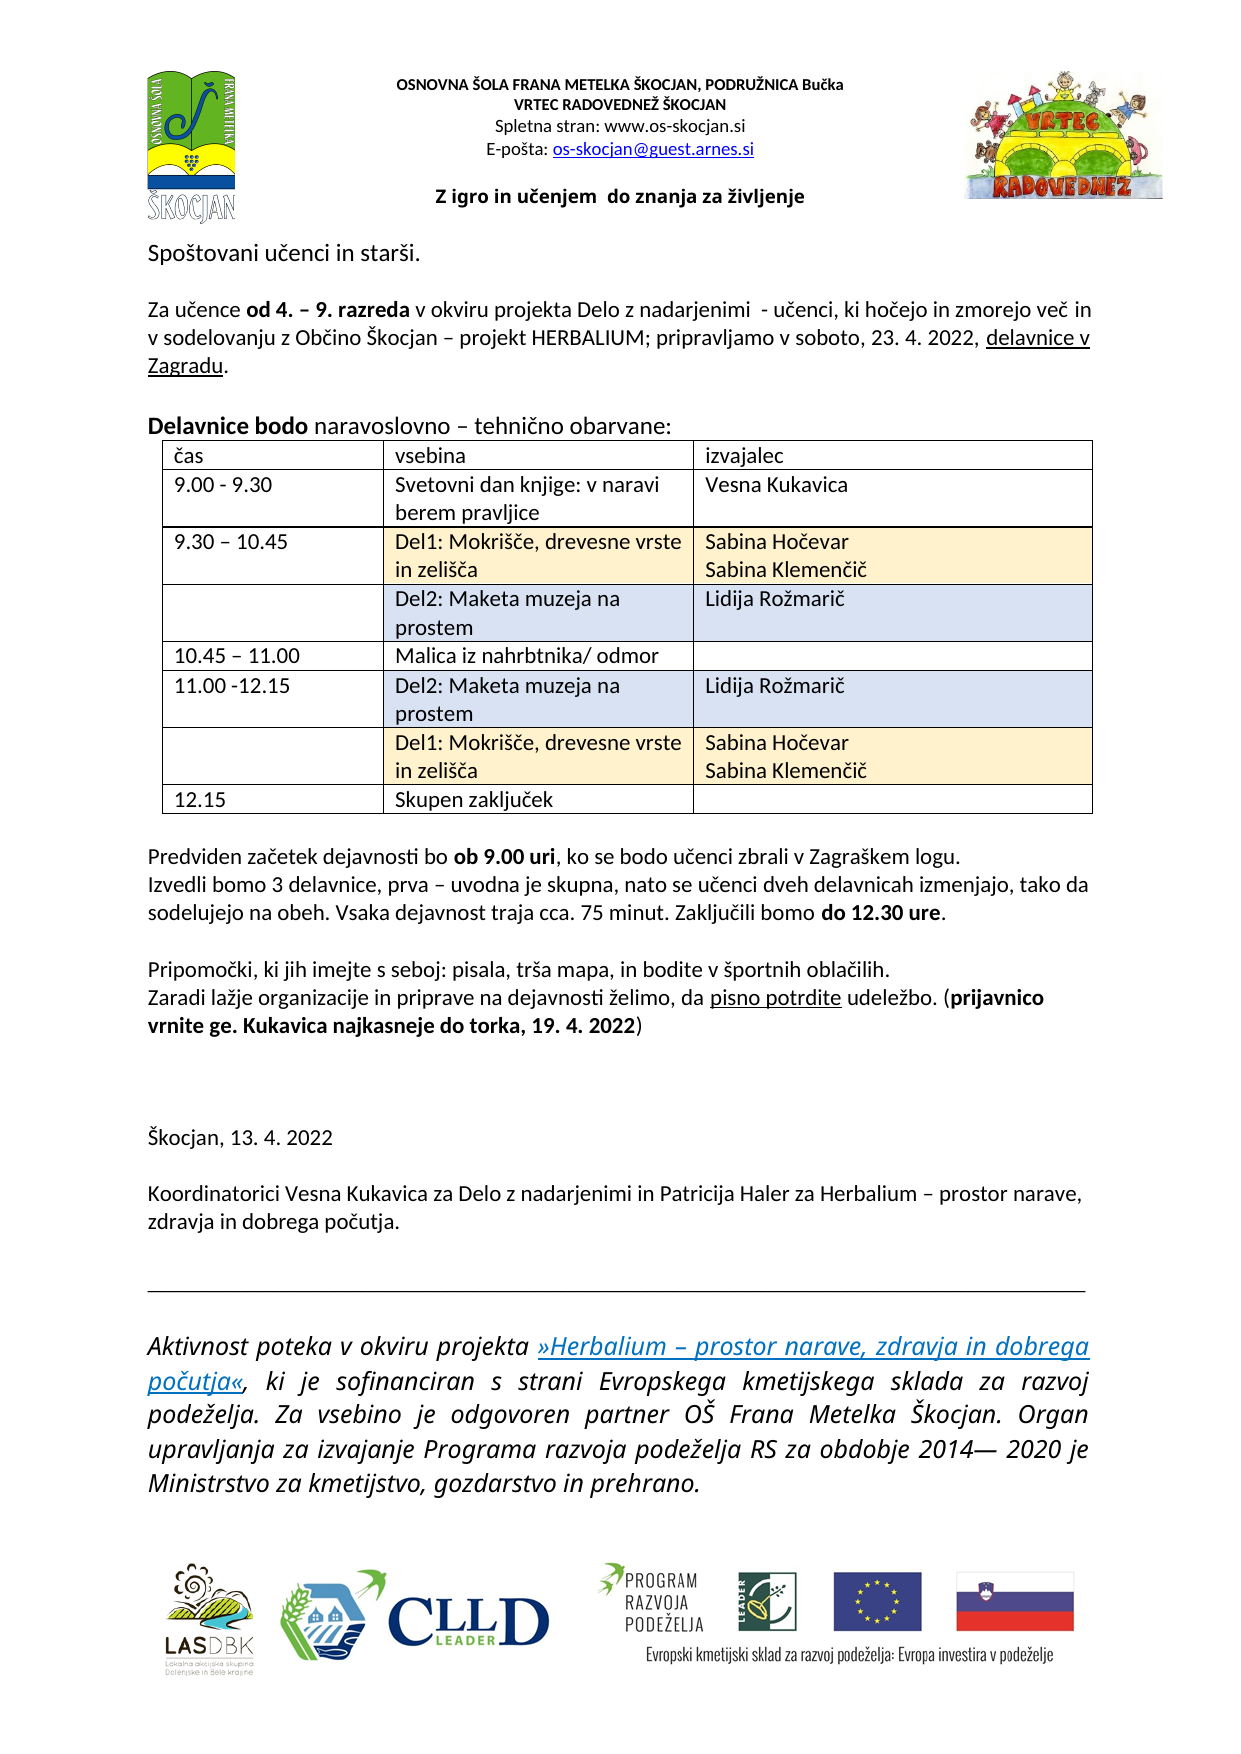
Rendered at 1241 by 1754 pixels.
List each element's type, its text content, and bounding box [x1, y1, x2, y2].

table_cell Del2: Maketa muzeja na prostem [384, 585, 693, 641]
table_cell Del2: Maketa muzeja na prostem [384, 671, 693, 727]
text Aktivnost poteka v okviru projekta »Herbalium – prostor narave, zdravja in dobrega počutja«, ki je sofinanciran s strani Evropskega kmetijskega sklada za razvoj podeželja. Za vsebino je odgovoren partner OŠ Frana Metelka Škocjan. Organ upravljanja za izvajanje Programa razvoja podeželja RS za obdobje 2014— 2020 je Ministrstvo za kmetijstvo, gozdarstvo in prehrano. [148, 1329, 1093, 1499]
table_cell [694, 785, 1092, 813]
table_cell Skupen zaključek [384, 785, 693, 813]
table_cell [694, 642, 1092, 670]
table_cell 12.15 [163, 785, 383, 813]
text Pripomočki, ki jih imejte s seboj: pisala, trša mapa, in bodite v športnih oblačilih. [148, 955, 1093, 983]
table_header čas [163, 441, 383, 469]
text Predviden začetek dejavnosti bo ob 9.00 uri, ko se bodo učenci zbrali v Zagraškem logu. [148, 814, 1093, 870]
table_cell Sabina Hočevar Sabina Klemenčič [694, 528, 1092, 583]
table_cell 10.45 – 11.00 [163, 642, 383, 670]
table_cell Lidija Rožmarič [694, 671, 1092, 727]
table_cell Del1: Mokrišče, drevesne vrste in zelišča [384, 728, 693, 784]
picture [147, 1552, 1090, 1681]
picture [147, 71, 235, 224]
table_cell Vesna Kukavica [694, 470, 1092, 526]
text Koordinatorici Vesna Kukavica za Delo z nadarjenimi in Patricija Haler za Herbalium – prostor narave, zdravja in dobrega počutja. [148, 1179, 1093, 1235]
text Spoštovani učenci in starši. [148, 237, 1093, 267]
text Izvedli bomo 3 delavnice, prva – uvodna je skupna, nato se učenci dveh delavnicah izmenjajo, tako da sodelujejo na obeh. Vsaka dejavnost traja cca. 75 minut. Zaključili bomo do 12.30 ure. [148, 870, 1093, 955]
text Škocjan, 13. 4. 2022 [148, 1123, 1093, 1151]
text Delavnice bodo naravoslovno – tehnično obarvane: [148, 410, 1093, 440]
table_cell 9.00 - 9.30 [163, 470, 383, 526]
table_cell Sabina Hočevar Sabina Klemenčič [694, 728, 1092, 784]
text Za učence od 4. – 9. razreda v okviru projekta Delo z nadarjenimi - učenci, ki hočejo in zmorejo več in v sodelovanju z Občino Škocjan – projekt HERBALIUM; pripravljamo v soboto, 23. 4. 2022, delavnice v Zagradu. [148, 295, 1093, 379]
text ___________________________________________________________________________ [148, 1266, 1093, 1295]
table_header vsebina [384, 441, 693, 469]
table_cell 9.30 – 10.45 [163, 528, 383, 583]
picture [964, 71, 1163, 199]
table_cell Malica iz nahrbtnika/ odmor [384, 642, 693, 670]
table_cell [163, 585, 383, 641]
table_cell [163, 728, 383, 784]
table_header izvajalec [694, 441, 1092, 469]
table_cell Svetovni dan knjige: v naravi berem pravljice [384, 470, 693, 526]
table_cell Lidija Rožmarič [694, 585, 1092, 641]
table_cell 11.00 -12.15 [163, 671, 383, 727]
text Zaradi lažje organizacije in priprave na dejavnosti želimo, da pisno potrdite udeležbo. (prijavnico vrnite ge. Kukavica najkasneje do torka, 19. 4. 2022) [148, 983, 1093, 1039]
table_cell Del1: Mokrišče, drevesne vrste in zelišča [384, 528, 693, 583]
